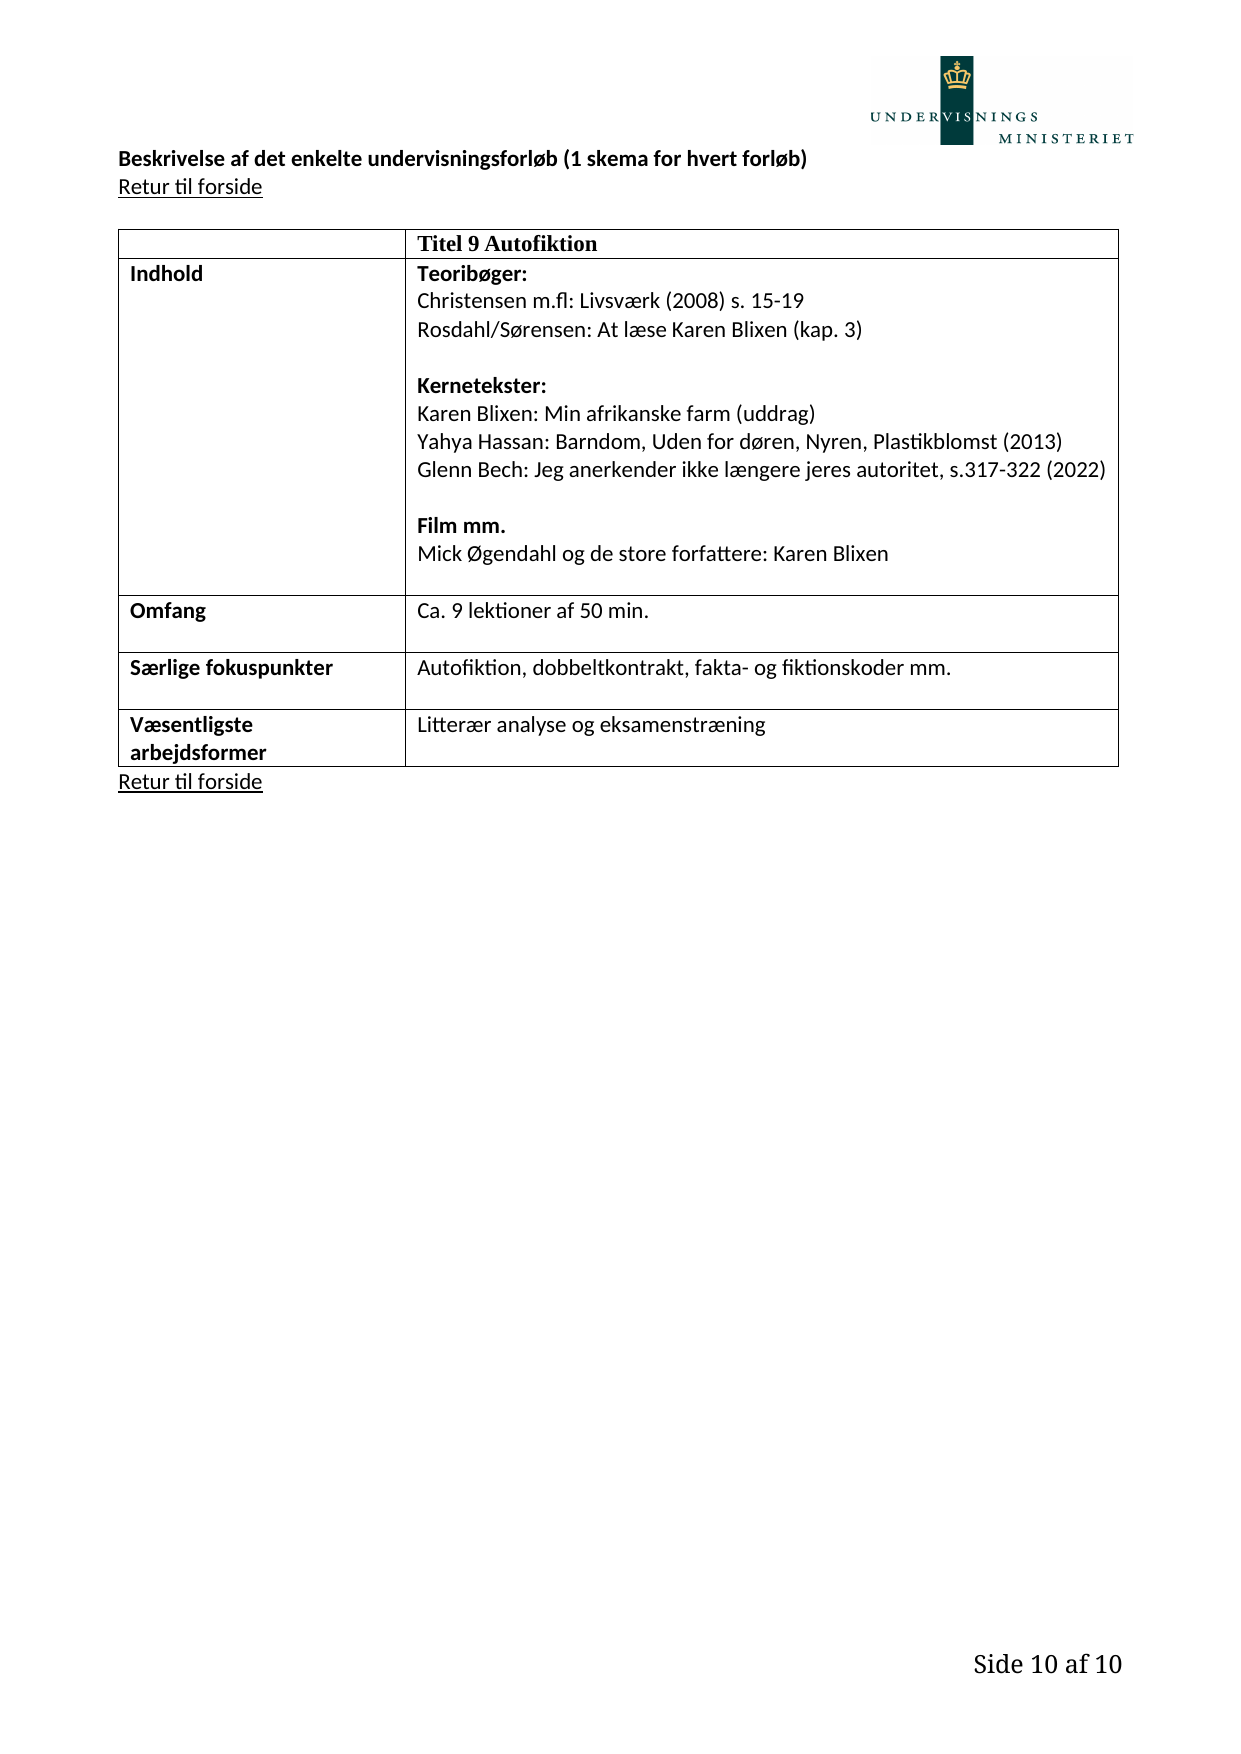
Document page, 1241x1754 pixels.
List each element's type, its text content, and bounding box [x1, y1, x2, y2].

text Beskrivelse af det enkelte undervisningsforløb (1 skema for hvert forløb) [118, 131, 1122, 172]
table_cell Omfang [119, 596, 405, 652]
table_cell Ca. 9 lektioner af 50 min. [406, 596, 1118, 652]
table_cell Teoribøger: Christensen m.fl: Livsværk (2008) s. 15-19 Rosdahl/Sørensen: At læse Karen Blixen (kap. 3) Kernetekster: Karen Blixen: Min afrikanske farm (uddrag) Yahya Hassan: Barndom, Uden for døren, Nyren, Plastikblomst (2013) Glenn Bech: Jeg anerkender ikke længere jeres autoritet, s.317-322 (2022) Film mm. Mick Øgendahl og de store forfattere: Karen Blixen [406, 259, 1118, 595]
table_cell Væsentligste arbejdsformer [119, 710, 405, 766]
table_header [119, 230, 405, 258]
text Retur til forside [118, 172, 1122, 201]
table_cell Autofiktion, dobbeltkontrakt, fakta- og fiktionskoder mm. [406, 653, 1118, 709]
text Retur til forside [118, 767, 1122, 795]
table_header Titel 9 Autofiktion [406, 230, 1118, 258]
table_cell Litterær analyse og eksamenstræning [406, 710, 1118, 766]
table_cell Særlige fokuspunkter [119, 653, 405, 709]
table_cell Indhold [119, 259, 405, 595]
picture [871, 56, 1134, 145]
